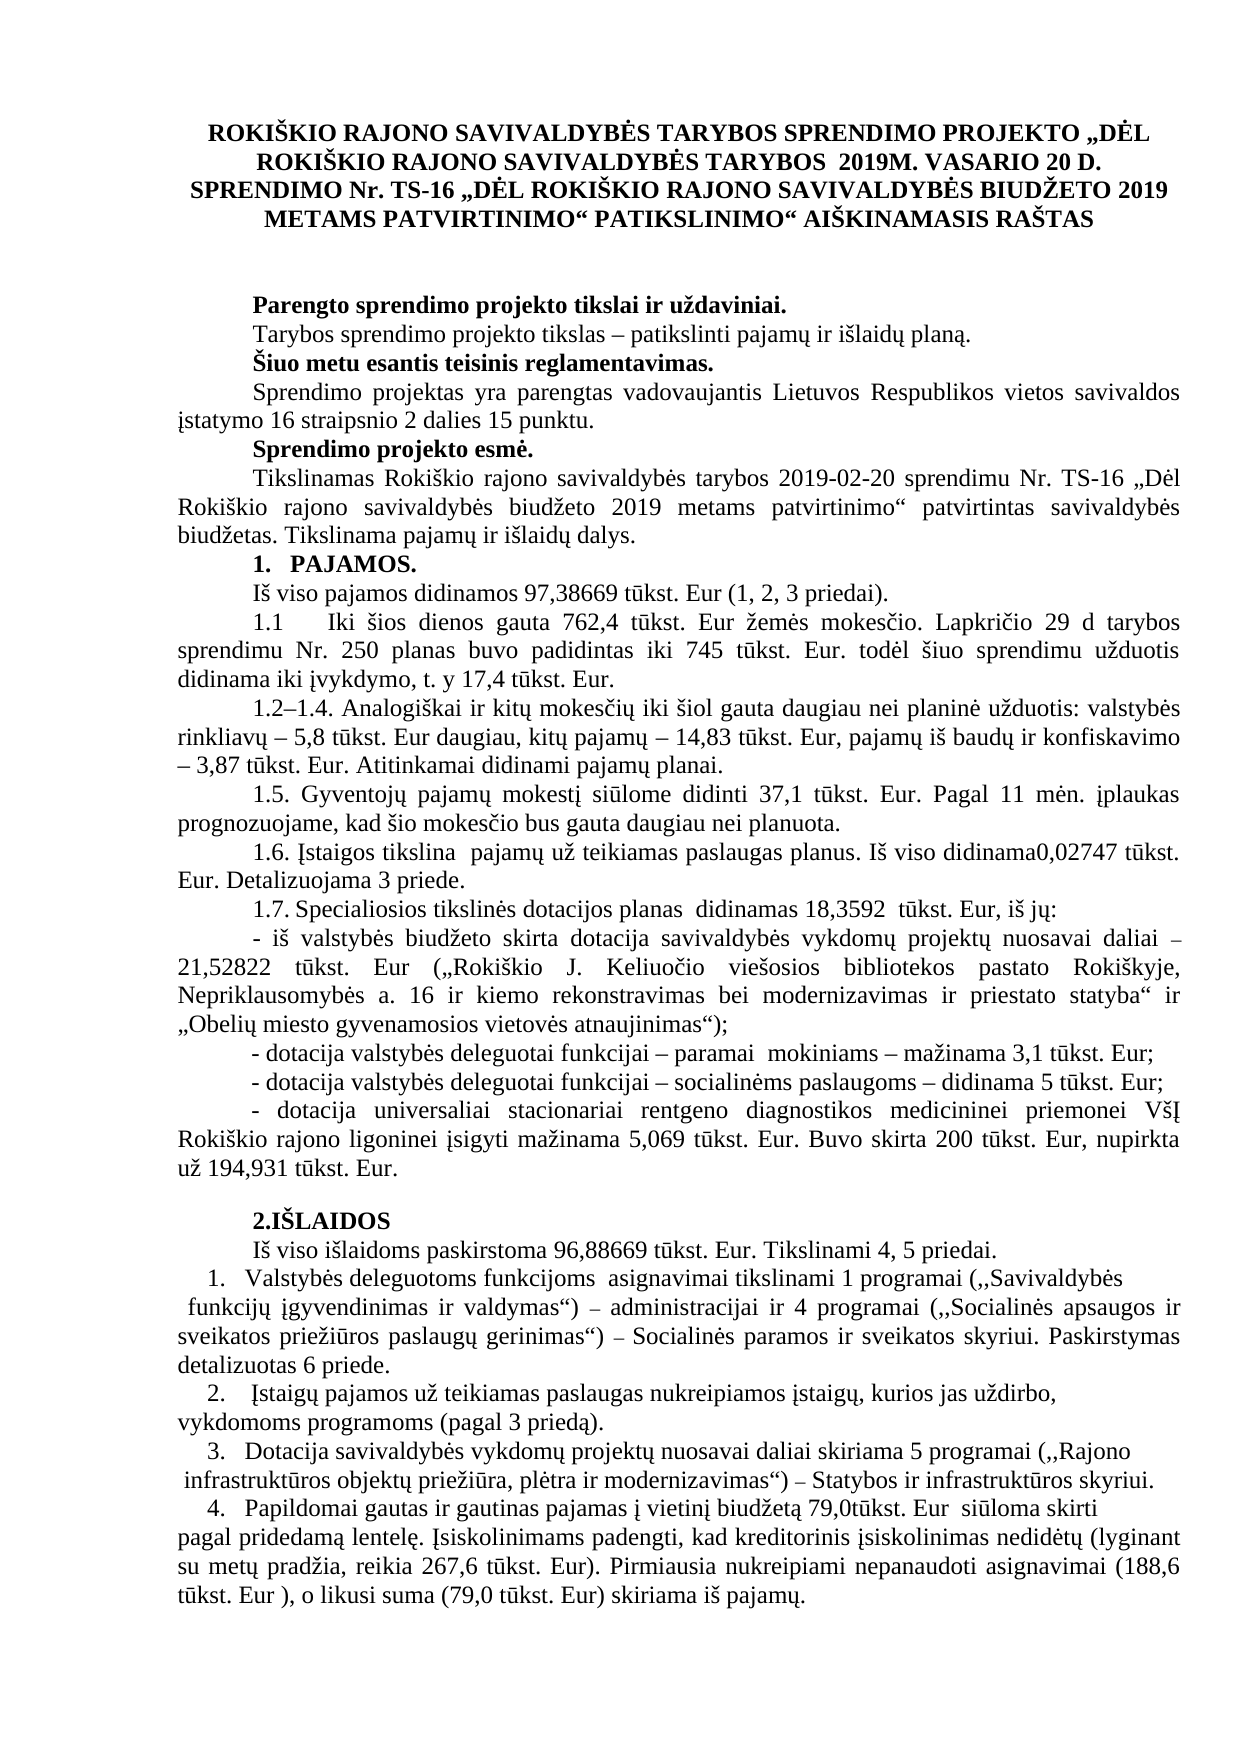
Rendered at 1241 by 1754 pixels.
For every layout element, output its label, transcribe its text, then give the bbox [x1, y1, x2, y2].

list PAJAMOS. [252, 549, 1181, 578]
text Iš viso išlaidoms paskirstoma 96,88669 tūkst. Eur. Tikslinami 4, 5 priedai. [177, 1235, 1181, 1263]
text Sprendimo projektas yra parengtas vadovaujantis Lietuvos Respublikos vietos savivaldos įstatymo 16 straipsnio 2 dalies 15 punktu. [177, 377, 1181, 434]
text Parengto sprendimo projekto tikslai ir uždaviniai. [177, 291, 1181, 319]
text 1.7. Specialiosios tikslinės dotacijos planas didinamas 18,3592 tūkst. Eur, iš jų: [177, 894, 1181, 923]
text 1.6. Įstaigos tikslina pajamų už teikiamas paslaugas planus. Iš viso didinama0,02747 tūkst. Eur. Detalizuojama 3 priede. [177, 837, 1181, 894]
text vykdomoms programoms (pagal 3 priedą). [177, 1407, 1181, 1436]
text Iš viso pajamos didinamos 97,38669 tūkst. Eur (1, 2, 3 priedai). [177, 578, 1181, 607]
list pagal pridedamą lentelę. Įsiskolinimams padengti, kad kreditorinis įsiskolinimas nedidėtų (lyginant su metų pradžia, reikia 267,6 tūkst. Eur). Pirmiausia nukreipiami nepanaudoti asignavimai (188,6 tūkst. Eur ), o likusi suma (79,0 tūkst. Eur) skiriama iš pajamų. [177, 1522, 1181, 1608]
list Valstybės deleguotoms funkcijoms asignavimai tikslinami 1 programai (,,Savivaldybės [207, 1263, 1181, 1292]
text Tarybos sprendimo projekto tikslas – patikslinti pajamų ir išlaidų planą. [177, 319, 1181, 348]
list Dotacija savivaldybės vykdomų projektų nuosavai daliai skiriama 5 programai (,,Rajono [207, 1436, 1181, 1465]
text - dotacija valstybės deleguotai funkcijai – socialinėms paslaugoms – didinama 5 tūkst. Eur; [177, 1067, 1181, 1096]
text - dotacija valstybės deleguotai funkcijai – paramai mokiniams – mažinama 3,1 tūkst. Eur; [177, 1038, 1181, 1067]
text funkcijų įgyvendinimas ir valdymas“) – administracijai ir 4 programai (,,Socialinės apsaugos ir sveikatos priežiūros paslaugų gerinimas“) – Socialinės paramos ir sveikatos skyriui. Paskirstymas detalizuotas 6 priede. [177, 1292, 1181, 1378]
text 1.5. Gyventojų pajamų mokestį siūlome didinti 37,1 tūkst. Eur. Pagal 11 mėn. įplaukas prognozuojame, kad šio mokesčio bus gauta daugiau nei planuota. [177, 779, 1181, 837]
list Įstaigų pajamos už teikiamas paslaugas nukreipiamos įstaigų, kurios jas uždirbo, [207, 1378, 1181, 1407]
text Tikslinamas Rokiškio rajono savivaldybės tarybos 2019-02-20 sprendimu Nr. TS-16 „Dėl Rokiškio rajono savivaldybės biudžeto 2019 metams patvirtinimo“ patvirtintas savivaldybės biudžetas. Tikslinama pajamų ir išlaidų dalys. [177, 463, 1181, 549]
list Iki šios dienos gauta 762,4 tūkst. Eur žemės mokesčio. Lapkričio 29 d tarybos sprendimu Nr. 250 planas buvo padidintas iki 745 tūkst. Eur. todėl šiuo sprendimu užduotis didinama iki įvykdymo, t. y 17,4 tūkst. Eur. [177, 607, 1181, 693]
text 1.2–1.4. Analogiškai ir kitų mokesčių iki šiol gauta daugiau nei planinė užduotis: valstybės rinkliavų – 5,8 tūkst. Eur daugiau, kitų pajamų – 14,83 tūkst. Eur, pajamų iš baudų ir konfiskavimo – 3,87 tūkst. Eur. Atitinkamai didinami pajamų planai. [177, 693, 1181, 779]
text - iš valstybės biudžeto skirta dotacija savivaldybės vykdomų projektų nuosavai daliai –21,52822 tūkst. Eur („Rokiškio J. Keliuočio viešosios bibliotekos pastato Rokiškyje, Nepriklausomybės a. 16 ir kiemo rekonstravimas bei modernizavimas ir priestato statyba“ ir „Obelių miesto gyvenamosios vietovės atnaujinimas“); [177, 923, 1181, 1038]
list Papildomai gautas ir gautinas pajamas į vietinį biudžetą 79,0tūkst. Eur siūloma skirti [207, 1493, 1181, 1522]
text ROKIŠKIO RAJONO SAVIVALDYBĖS TARYBOS SPRENDIMO PROJEKTO „DĖL ROKIŠKIO RAJONO SAVIVALDYBĖS TARYBOS 2019M. VASARIO 20 D. SPRENDIMO Nr. TS-16 „DĖL ROKIŠKIO RAJONO SAVIVALDYBĖS BIUDŽETO 2019 METAMS PATVIRTINIMO“ PATIKSLINIMO“ AIŠKINAMASIS RAŠTAS [177, 118, 1181, 233]
text infrastruktūros objektų priežiūra, plėtra ir modernizavimas“) – Statybos ir infrastruktūros skyriui. [177, 1465, 1181, 1493]
text 2.IŠLAIDOS [177, 1206, 1181, 1235]
text - dotacija universaliai stacionariai rentgeno diagnostikos medicininei priemonei VšĮ Rokiškio rajono ligoninei įsigyti mažinama 5,069 tūkst. Eur. Buvo skirta 200 tūkst. Eur, nupirkta už 194,931 tūkst. Eur. [177, 1096, 1181, 1182]
title Šiuo metu esantis teisinis reglamentavimas. [177, 348, 1181, 377]
text Sprendimo projekto esmė. [177, 434, 1181, 463]
